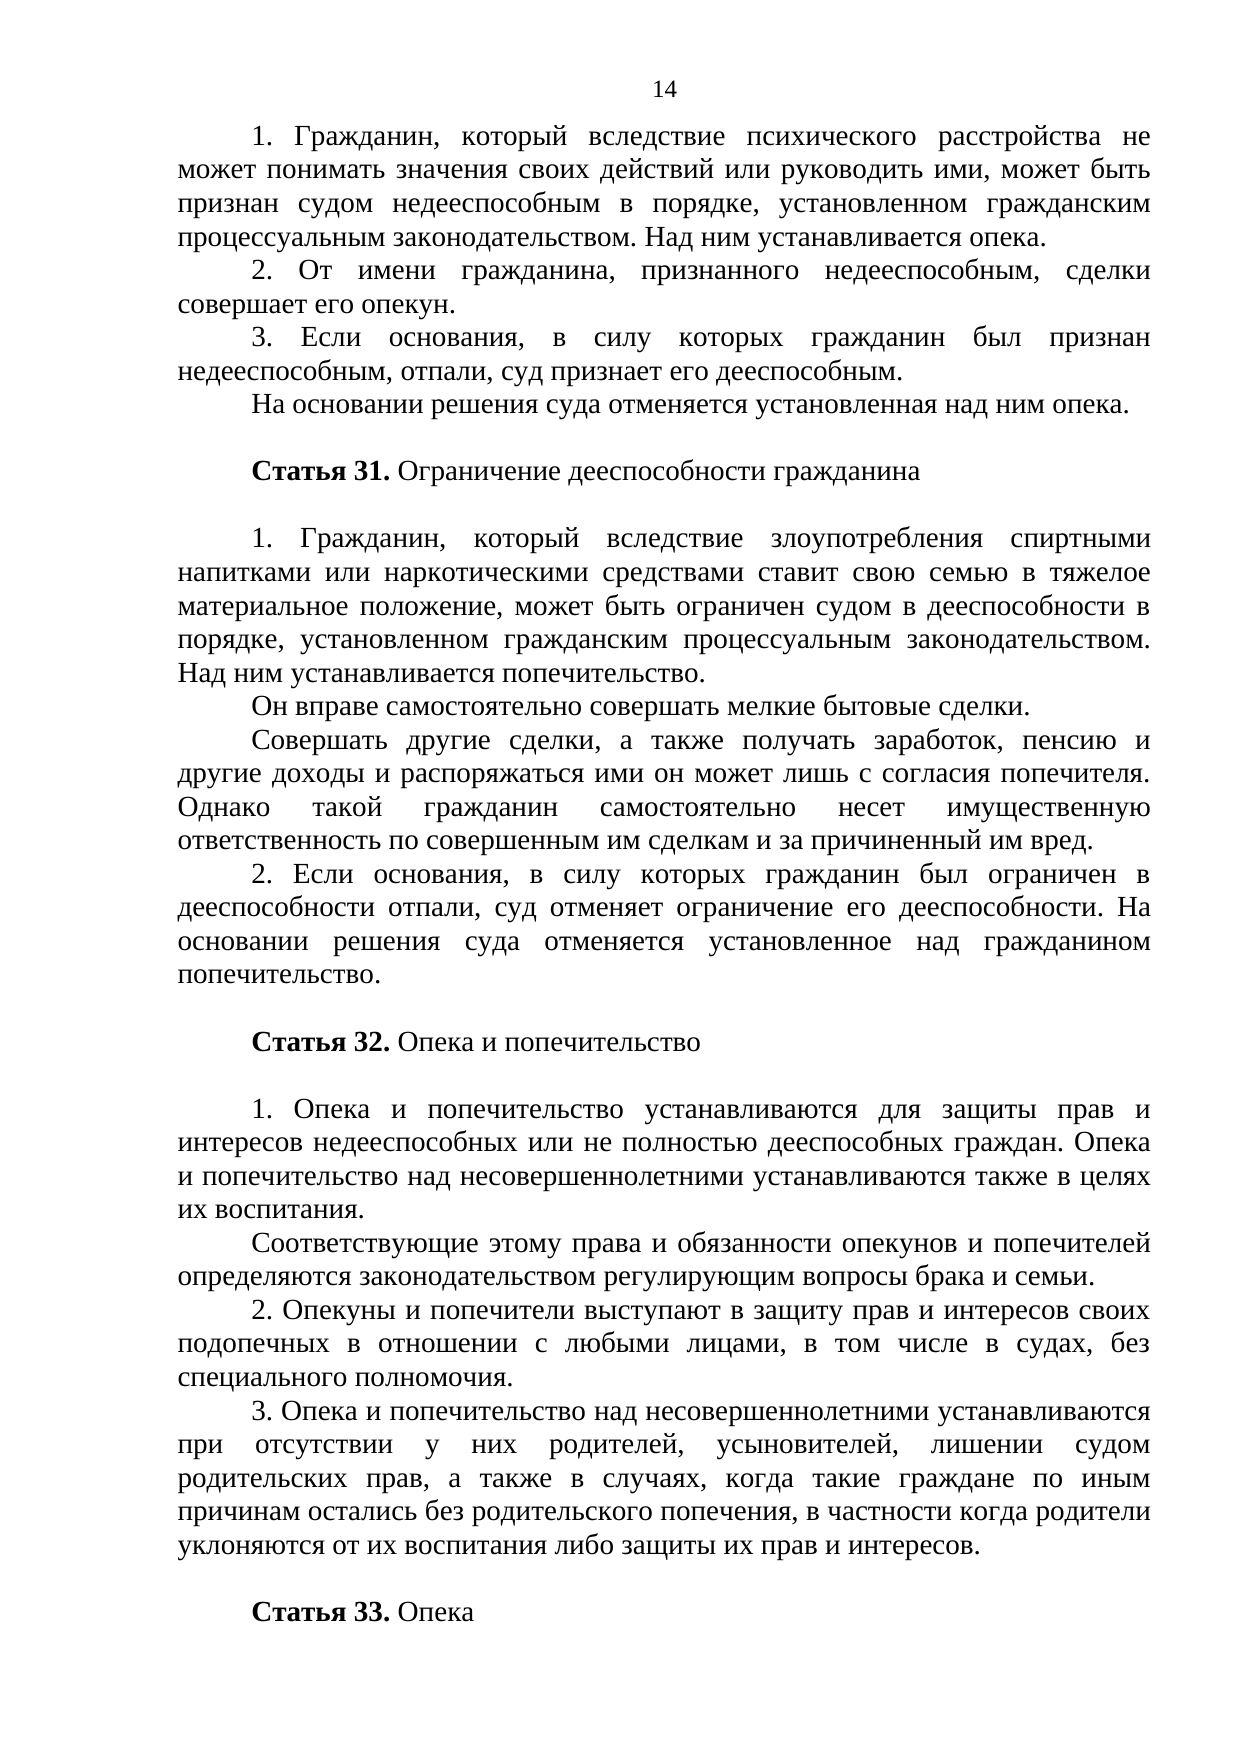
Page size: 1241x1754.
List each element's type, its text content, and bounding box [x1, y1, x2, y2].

text Совершать другие сделки, а также получать заработок, пенсию и другие доходы и распоряжаться ими он может лишь с согласия попечителя. Однако такой гражданин самостоятельно несет имущественную ответственность по совершенным им сделкам и за причиненный им вред. [177, 722, 1152, 856]
text 3. Если основания, в силу которых гражданин был признан недееспособным, отпали, суд признает его дееспособным. [177, 319, 1152, 386]
text 1. Опека и попечительство устанавливаются для защиты прав и интересов недееспособных или не полностью дееспособных граждан. Опека и попечительство над несовершеннолетними устанавливаются также в целях их воспитания. [177, 1091, 1152, 1225]
text Соответствующие этому права и обязанности опекунов и попечителей определяются законодательством регулирующим вопросы брака и семьи. [177, 1225, 1152, 1292]
text 1. Гражданин, который вследствие злоупотребления спиртными напитками или наркотическими средствами ставит свою семью в тяжелое материальное положение, может быть ограничен судом в дееспособности в порядке, установленном гражданским процессуальным законодательством. Над ним устанавливается попечительство. [177, 521, 1152, 688]
text Статья 32. Опека и попечительство [177, 1024, 1152, 1057]
text На основании решения суда отменяется установленная над ним опека. [177, 386, 1152, 420]
text 1. Гражданин, который вследствие психического расстройства не может понимать значения своих действий или руководить ими, может быть признан судом недееспособным в порядке, установленном гражданским процессуальным законодательством. Над ним устанавливается опека. [177, 118, 1152, 252]
text 2. От имени гражданина, признанного недееспособным, сделки совершает его опекун. [177, 252, 1152, 319]
text 2. Если основания, в силу которых гражданин был ограничен в дееспособности отпали, суд отменяет ограничение его дееспособности. На основании решения суда отменяется установленное над гражданином попечительство. [177, 856, 1152, 990]
text Он вправе самостоятельно совершать мелкие бытовые сделки. [177, 688, 1152, 722]
text Статья 33. Опека [177, 1594, 1152, 1627]
text 2. Опекуны и попечители выступают в защиту прав и интересов своих подопечных в отношении с любыми лицами, в том числе в судах, без специального полномочия. [177, 1292, 1152, 1393]
text Статья 31. Ограничение дееспособности гражданина [177, 453, 1152, 487]
text 3. Опека и попечительство над несовершеннолетними устанавливаются при отсутствии у них родителей, усыновителей, лишении судом родительских прав, а также в случаях, когда такие граждане по иным причинам остались без родительского попечения, в частности когда родители уклоняются от их воспитания либо защиты их прав и интересов. [177, 1393, 1152, 1560]
